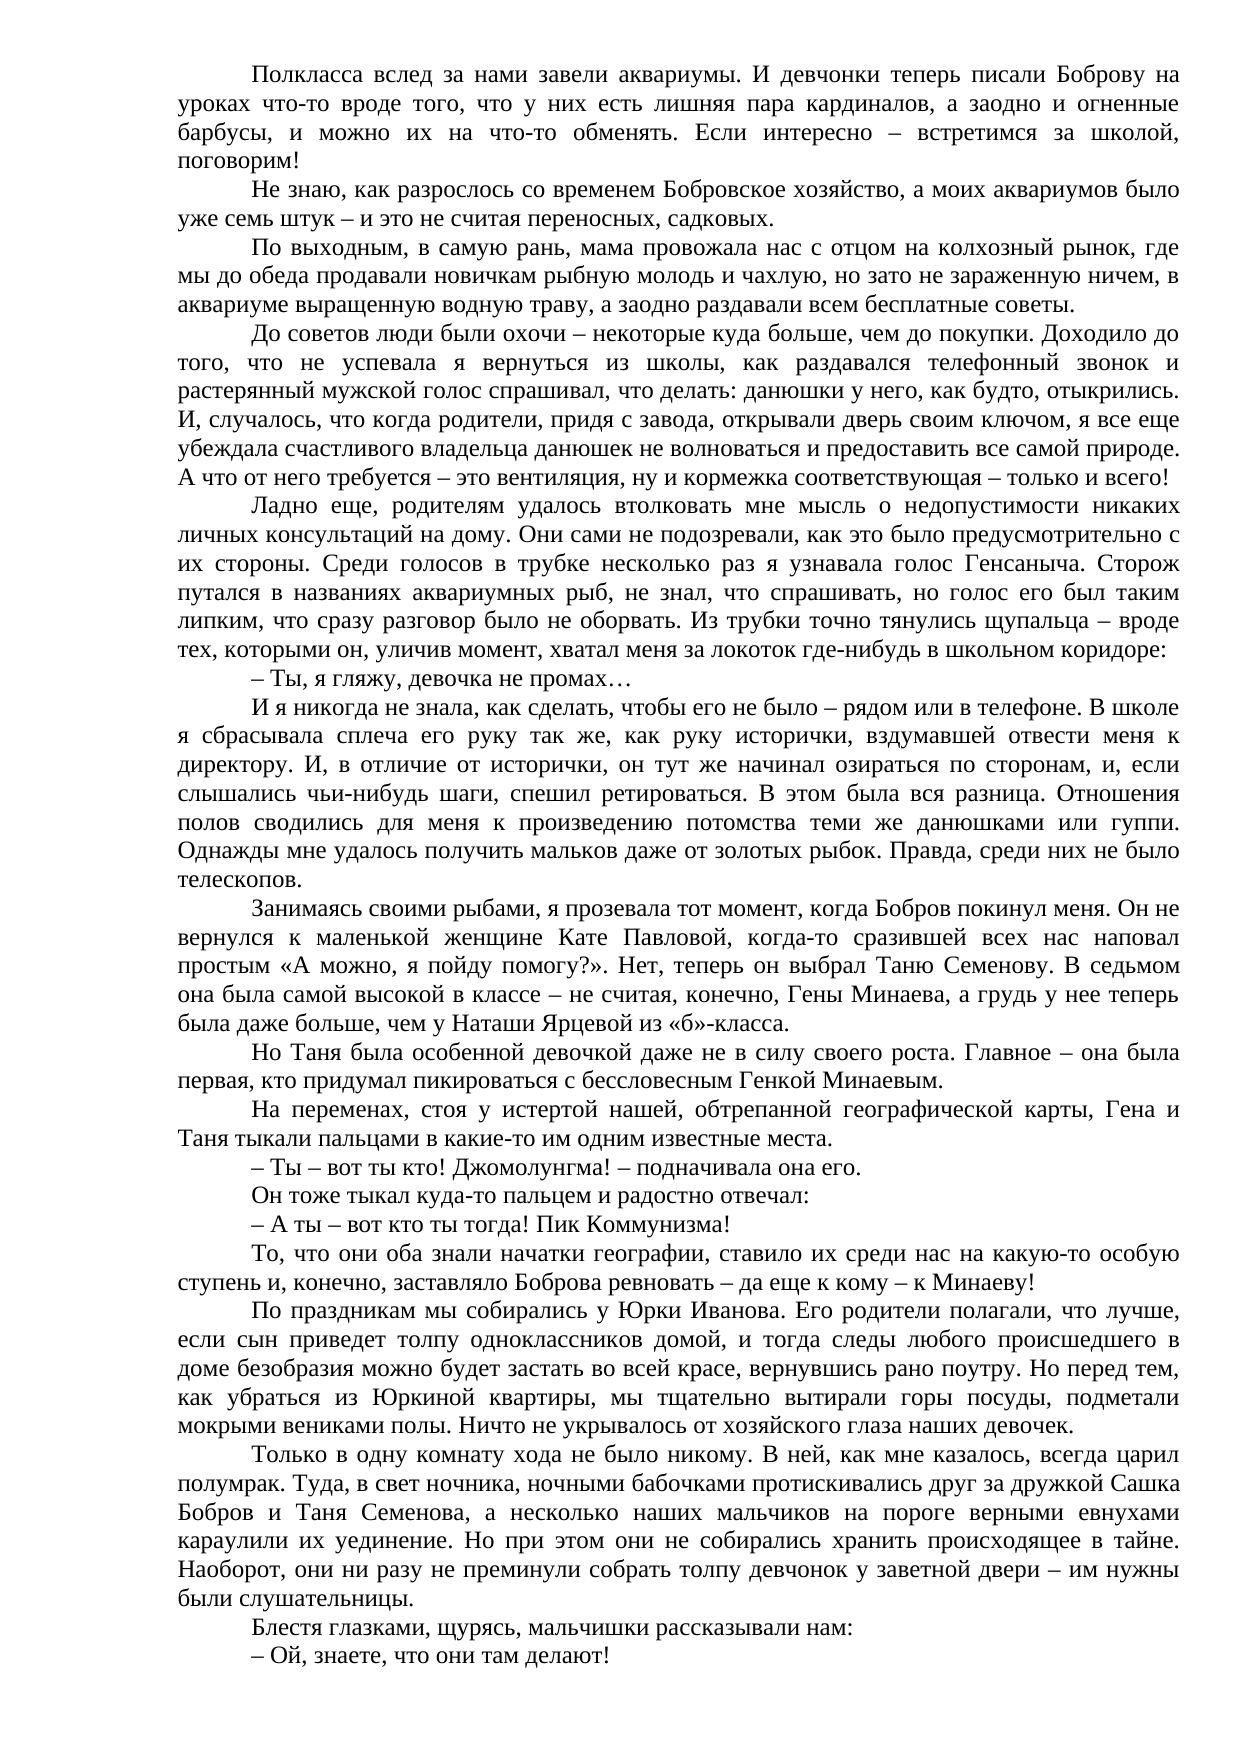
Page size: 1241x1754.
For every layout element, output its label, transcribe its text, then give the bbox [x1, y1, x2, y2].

text Блестя глазками, щурясь, мальчишки рассказывали нам: [177, 1612, 1181, 1640]
text На переменах, стоя у истертой нашей, обтрепанной географической карты, Гена и Таня тыкали пальцами в какие-то им одним известные места. [177, 1094, 1181, 1152]
text По праздникам мы собирались у Юрки Иванова. Его родители полагали, что лучше, если сын приведет толпу одноклассников домой, и тогда следы любого происшедшего в доме безобразия можно будет застать во всей красе, вернувшись рано поутру. Но перед тем, как убраться из Юркиной квартиры, мы тщательно вытирали горы посуды, подметали мокрыми вениками полы. Ничто не укрывалось от хозяйского глаза наших девочек. [177, 1295, 1181, 1439]
text Не знаю, как разрослось со временем Бобровское хозяйство, а моих аквариумов было уже семь штук – и это не считая переносных, садковых. [177, 174, 1181, 232]
text Но Таня была особенной девочкой даже не в силу своего роста. Главное – она была первая, кто придумал пикироваться с бессловесным Генкой Минаевым. [177, 1037, 1181, 1094]
text Он тоже тыкал куда-то пальцем и радостно отвечал: [177, 1180, 1181, 1209]
text Только в одну комнату хода не было никому. В ней, как мне казалось, всегда царил полумрак. Туда, в свет ночника, ночными бабочками протискивались друг за дружкой Сашка Бобров и Таня Семенова, а несколько наших мальчиков на пороге верными евнухами караулили их уединение. Но при этом они не собирались хранить происходящее в тайне. Наоборот, они ни разу не преминули собрать толпу девчонок у заветной двери – им нужны были слушательницы. [177, 1439, 1181, 1612]
text – Ой, знаете, что они там делают! [177, 1640, 1181, 1669]
text То, что они оба знали начатки географии, ставило их среди нас на какую-то особую ступень и, конечно, заставляло Боброва ревновать – да еще к кому – к Минаеву! [177, 1238, 1181, 1295]
text – А ты – вот кто ты тогда! Пик Коммунизма! [177, 1209, 1181, 1238]
text Полкласса вслед за нами завели аквариумы. И девчонки теперь писали Боброву на уроках что-то вроде того, что у них есть лишняя пара кардиналов, а заодно и огненные барбусы, и можно их на что-то обменять. Если интересно – встретимся за школой, поговорим! [177, 59, 1181, 174]
text По выходным, в самую рань, мама провожала нас с отцом на колхозный рынок, где мы до обеда продавали новичкам рыбную молодь и чахлую, но зато не зараженную ничем, в аквариуме выращенную водную траву, а заодно раздавали всем бесплатные советы. [177, 232, 1181, 318]
text И я никогда не знала, как сделать, чтобы его не было – рядом или в телефоне. В школе я сбрасывала сплеча его руку так же, как руку исторички, вздумавшей отвести меня к директору. И, в отличие от исторички, он тут же начинал озираться по сторонам, и, если слышались чьи-нибудь шаги, спешил ретироваться. В этом была вся разница. Отношения полов сводились для меня к произведению потомства теми же данюшками или гуппи. Однажды мне удалось получить мальков даже от золотых рыбок. Правда, среди них не было телескопов. [177, 692, 1181, 893]
text Ладно еще, родителям удалось втолковать мне мысль о недопустимости никаких личных консультаций на дому. Они сами не подозревали, как это было предусмотрительно с их стороны. Среди голосов в трубке несколько раз я узнавала голос Генсаныча. Сторож путался в названиях аквариумных рыб, не знал, что спрашивать, но голос его был таким липким, что сразу разговор было не оборвать. Из трубки точно тянулись щупальца – вроде тех, которыми он, уличив момент, хватал меня за локоток где-нибудь в школьном коридоре: [177, 490, 1181, 663]
text – Ты, я гляжу, девочка не промах… [177, 663, 1181, 692]
text До советов люди были охочи – некоторые куда больше, чем до покупки. Доходило до того, что не успевала я вернуться из школы, как раздавался телефонный звонок и растерянный мужской голос спрашивал, что делать: данюшки у него, как будто, отыкрились. И, случалось, что когда родители, придя с завода, открывали дверь своим ключом, я все еще убеждала счастливого владельца данюшек не волноваться и предоставить все самой природе. А что от него требуется – это вентиляция, ну и кормежка соответствующая – только и всего! [177, 318, 1181, 490]
text Занимаясь своими рыбами, я прозевала тот момент, когда Бобров покинул меня. Он не вернулся к маленькой женщине Кате Павловой, когда-то сразившей всех нас наповал простым «А можно, я пойду помогу?». Нет, теперь он выбрал Таню Семенову. В седьмом она была самой высокой в классе – не считая, конечно, Гены Минаева, а грудь у нее теперь была даже больше, чем у Наташи Ярцевой из «б»-класса. [177, 893, 1181, 1037]
text – Ты – вот ты кто! Джомолунгма! – подначивала она его. [177, 1152, 1181, 1180]
